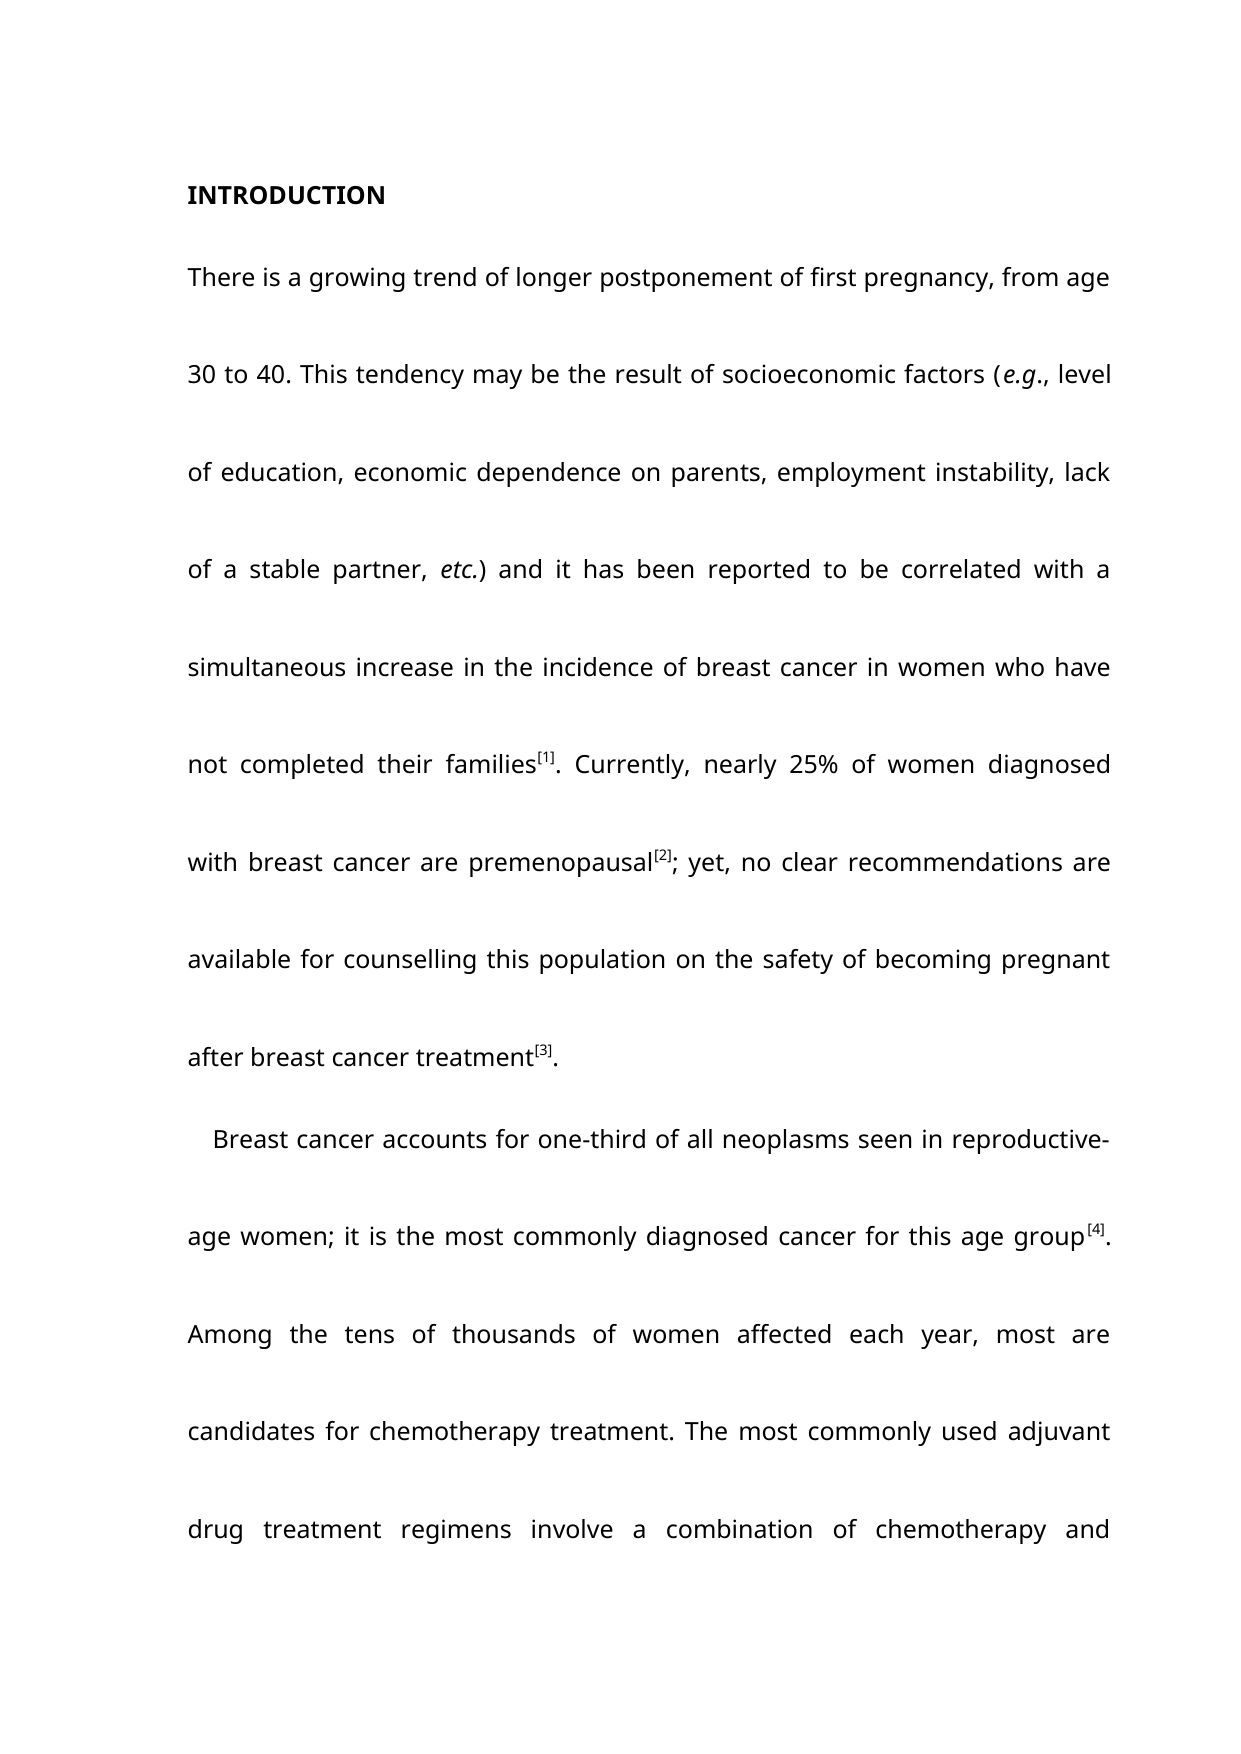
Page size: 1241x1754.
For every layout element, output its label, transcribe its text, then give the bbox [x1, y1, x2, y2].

text There is a growing trend of longer postponement of first pregnancy, from age 30 to 40. This tendency may be the result of socioeconomic factors (e.g., level of education, economic dependence on parents, employment instability, lack of a stable partner, etc.) and it has been reported to be correlated with a simultaneous increase in the incidence of breast cancer in women who have not completed their families[1]. Currently, nearly 25% of women diagnosed with breast cancer are premenopausal[2]; yet, no clear recommendations are available for counselling this population on the safety of becoming pregnant after breast cancer treatment[3]. [187, 244, 1112, 1089]
text INTRODUCTION [187, 162, 1112, 227]
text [187, 1106, 1112, 1561]
